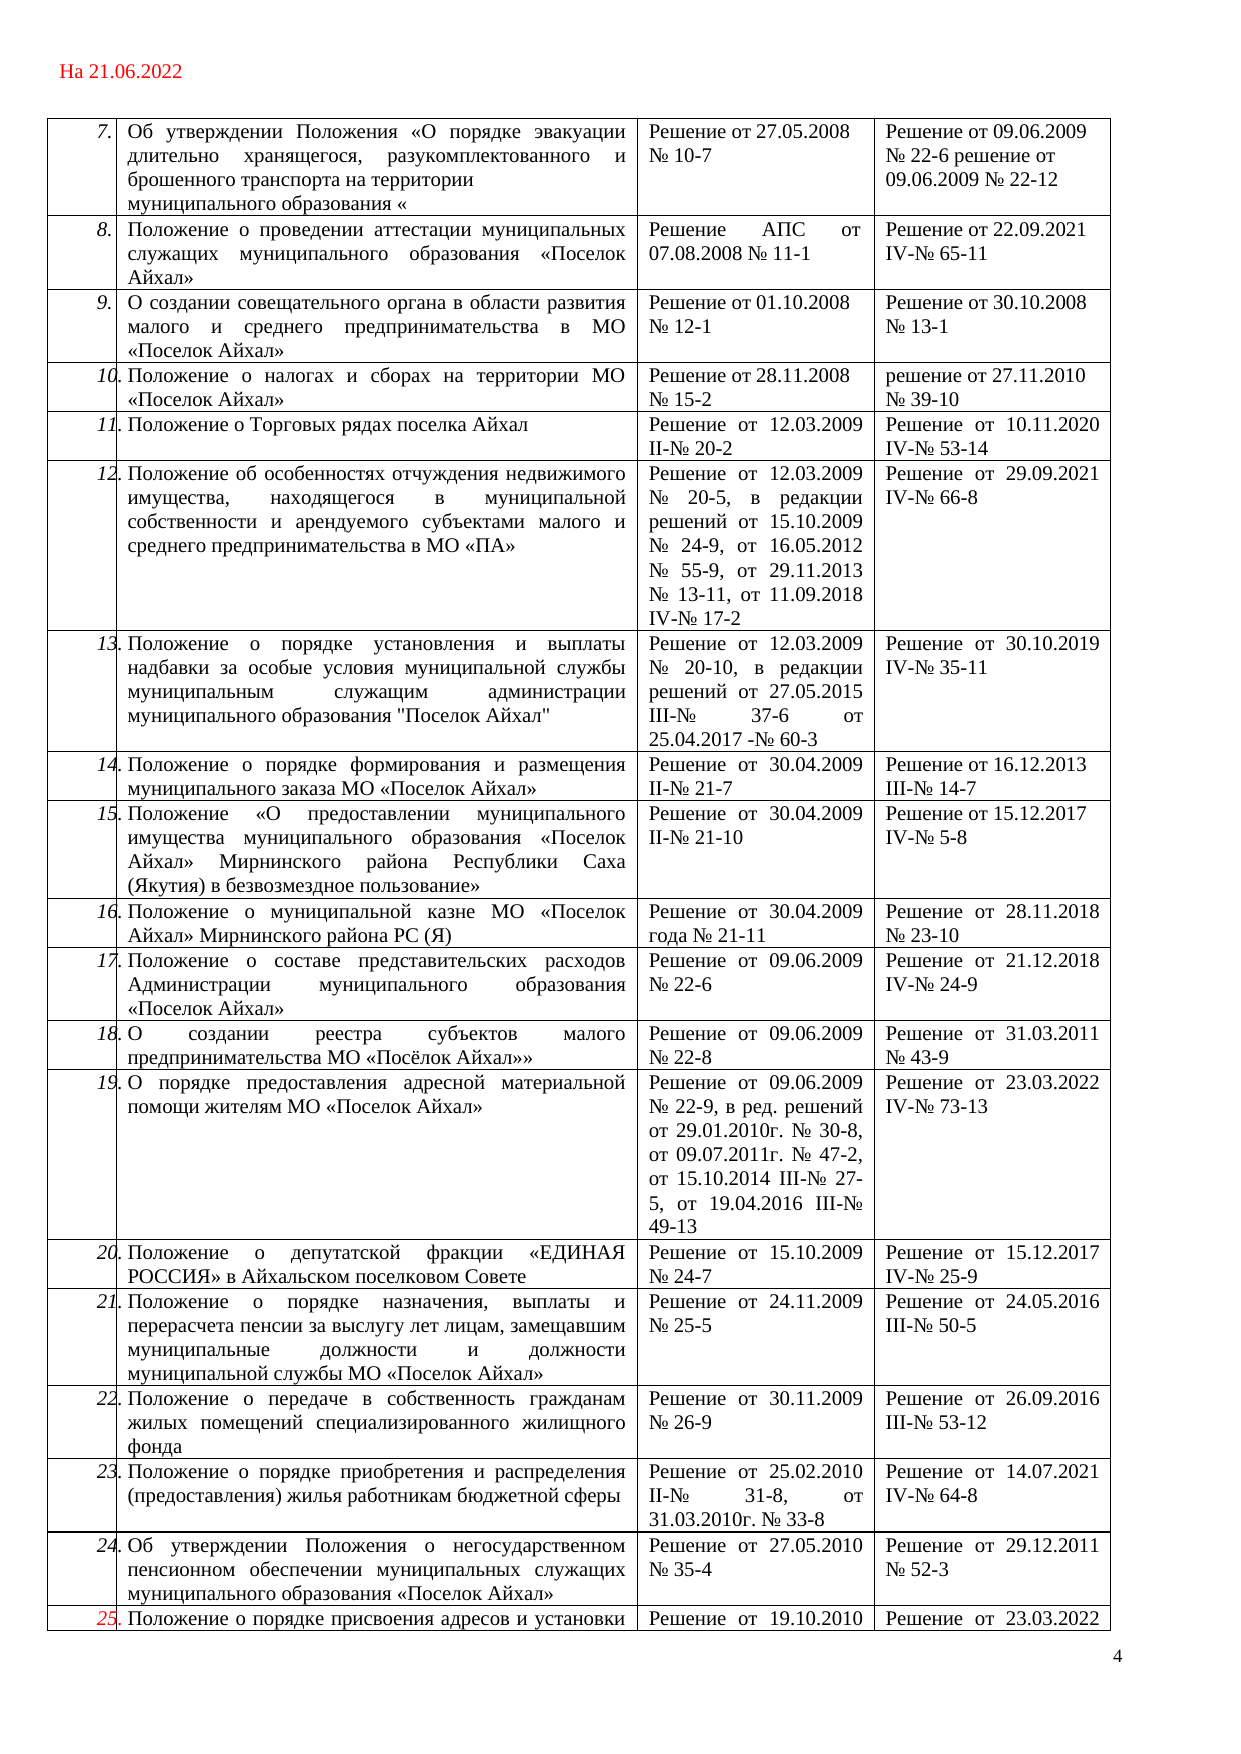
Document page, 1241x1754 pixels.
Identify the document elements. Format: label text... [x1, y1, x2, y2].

table_cell Решение от 16.12.2013 III-№ 14-7 [875, 752, 1110, 800]
table_cell Решение от 24.05.2016 III-№ 50-5 [875, 1289, 1110, 1385]
table_cell Положение о порядке формирования и размещения муниципального заказа МО «Поселок Айхал» [117, 752, 637, 800]
table_cell Положение о депутатской фракции «ЕДИНАЯ РОССИЯ» в Айхальском поселковом Совете [117, 1240, 637, 1288]
table_cell Решение от 29.09.2021 IV-№ 66-8 [875, 461, 1110, 630]
table_cell Решение от 12.03.2009 II-№ 20-2 [638, 412, 874, 460]
table_cell Решение от 15.12.2017 IV-№ 25-9 [875, 1240, 1110, 1288]
table_cell Положение о порядке назначения, выплаты и перерасчета пенсии за выслугу лет лицам, замещавшим муниципальные должности и должности муниципальной службы МО «Поселок Айхал» [117, 1289, 637, 1385]
table_cell [48, 1021, 116, 1069]
table_cell Решение от 23.03.2022 IV-№ 73-9 [875, 1606, 1110, 1630]
table_cell Решение от 15.12.2017 IV-№ 5-8 [875, 801, 1110, 897]
table_cell [48, 216, 116, 289]
table_cell Решение от 19.10.2010 II-№ 38-8, в редакции решения от 28.01.2016 III-№ 46-6 [638, 1606, 874, 1630]
table_cell [48, 801, 116, 897]
table_cell Решение от 12.03.2009 № 20-10, в редакции решений от 27.05.2015 III-№ 37-6 от 25.04.2017 -№ 60-3 [638, 631, 874, 751]
table_cell Решение от 09.06.2009 № 22-8 [638, 1021, 874, 1069]
table_cell Решение от 01.10.2008 № 12-1 [638, 290, 874, 362]
table_cell Решение от 25.02.2010 II-№ 31-8, от 31.03.2010г. № 33-8 [638, 1459, 874, 1531]
table_cell О создании реестра субъектов малого предпринимательства МО «Посёлок Айхал»» [117, 1021, 637, 1069]
table_cell Решение от 30.04.2009 года № 21-11 [638, 899, 874, 947]
table_cell [48, 363, 116, 411]
table_cell Об утверждении Положения о негосударственном пенсионном обеспечении муниципальных служащих муниципального образования «Поселок Айхал» [117, 1533, 637, 1605]
table_cell Положение «О предоставлении муниципального имущества муниципального образования «Поселок Айхал» Мирнинского района Республики Саха (Якутия) в безвозмездное пользование» [117, 801, 637, 897]
table_cell О порядке предоставления адресной материальной помощи жителям МО «Поселок Айхал» [117, 1070, 637, 1238]
table_cell [48, 948, 116, 1020]
table_cell [48, 412, 116, 460]
table_cell Решение АПС от 07.08.2008 № 11-1 [638, 216, 874, 289]
table_cell Решение от 30.10.2008 № 13-1 [875, 290, 1110, 362]
table_cell О создании совещательного органа в области развития малого и среднего предпринимательства в МО «Поселок Айхал» [117, 290, 637, 362]
table_cell Положение о порядке установления и выплаты надбавки за особые условия муниципальной службы муниципальным служащим администрации муниципального образования "Поселок Айхал" [117, 631, 637, 751]
table_cell [48, 461, 116, 630]
table_cell [48, 1240, 116, 1288]
table_cell Решение от 28.11.2008 № 15-2 [638, 363, 874, 411]
table_cell Решение от 09.06.2009 № 22-6 решение от 09.06.2009 № 22-12 [875, 119, 1110, 215]
table_cell Решение от 21.12.2018 IV-№ 24-9 [875, 948, 1110, 1020]
table_cell Решение от 09.06.2009 № 22-6 [638, 948, 874, 1020]
table_cell Решение от 30.04.2009 II-№ 21-7 [638, 752, 874, 800]
table_cell Решение от 28.11.2018 № 23-10 [875, 899, 1110, 947]
table_cell [48, 1533, 116, 1605]
table_cell Положение о налогах и сборах на территории МО «Поселок Айхал» [117, 363, 637, 411]
table_cell Решение от 12.03.2009 № 20-5, в редакции решений от 15.10.2009 № 24-9, от 16.05.2012 № 55-9, от 29.11.2013 № 13-11, от 11.09.2018 IV-№ 17-2 [638, 461, 874, 630]
table_cell Положение о порядке приобретения и распределения (предоставления) жилья работникам бюджетной сферы [117, 1459, 637, 1531]
table_cell решение от 27.11.2010 № 39-10 [875, 363, 1110, 411]
table_cell Решение от 24.11.2009 № 25-5 [638, 1289, 874, 1385]
table_cell [48, 1070, 116, 1238]
table_cell Решение от 23.03.2022 IV-№ 73-13 [875, 1070, 1110, 1238]
table_cell Решение от 09.06.2009 № 22-9, в ред. решений от 29.01.2010г. № 30-8, от 09.07.2011г. № 47-2, от 15.10.2014 III-№ 27-5, от 19.04.2016 III-№ 49-13 [638, 1070, 874, 1238]
table_cell [48, 290, 116, 362]
table_cell [48, 631, 116, 751]
table_cell Решение от 22.09.2021 IV-№ 65-11 [875, 216, 1110, 289]
table_cell Решение от 26.09.2016 III-№ 53-12 [875, 1386, 1110, 1458]
table_cell [48, 752, 116, 800]
table_cell [48, 119, 116, 215]
table_cell Положение о муниципальной казне МО «Поселок Айхал» Мирнинского района РС (Я) [117, 899, 637, 947]
table_cell Решение от 27.05.2010 № 35-4 [638, 1533, 874, 1605]
table_cell Об утверждении Положения «О порядке эвакуации длительно хранящегося, разукомплектованного и брошенного транспорта на территории муниципального образования « [117, 119, 637, 215]
table_cell [48, 1386, 116, 1458]
table_cell Положение о проведении аттестации муниципальных служащих муниципального образования «Поселок Айхал» [117, 216, 637, 289]
table_cell Решение от 14.07.2021 IV-№ 64-8 [875, 1459, 1110, 1531]
table_cell [48, 1289, 116, 1385]
table_cell Решение от 30.10.2019 IV-№ 35-11 [875, 631, 1110, 751]
table_cell Положение об особенностях отчуждения недвижимого имущества, находящегося в муниципальной собственности и арендуемого субъектами малого и среднего предпринимательства в МО «ПА» [117, 461, 637, 630]
table_cell Положение о составе представительских расходов Администрации муниципального образования «Поселок Айхал» [117, 948, 637, 1020]
table_cell Решение от 30.11.2009 № 26-9 [638, 1386, 874, 1458]
table_cell [48, 1459, 116, 1531]
table_cell Решение от 29.12.2011 № 52-3 [875, 1533, 1110, 1605]
table_cell Решение от 31.03.2011 № 43-9 [875, 1021, 1110, 1069]
table_cell [48, 1606, 116, 1630]
table_cell Решение от 15.10.2009 № 24-7 [638, 1240, 874, 1288]
table_cell Решение от 30.04.2009 II-№ 21-10 [638, 801, 874, 897]
table_cell Решение от 27.05.2008 № 10-7 [638, 119, 874, 215]
table_cell [48, 899, 116, 947]
table_cell Положение о передаче в собственность гражданам жилых помещений специализированного жилищного фонда [117, 1386, 637, 1458]
table_cell Решение от 10.11.2020 IV-№ 53-14 [875, 412, 1110, 460]
table_cell Положение о Торговых рядах поселка Айхал [117, 412, 637, 460]
